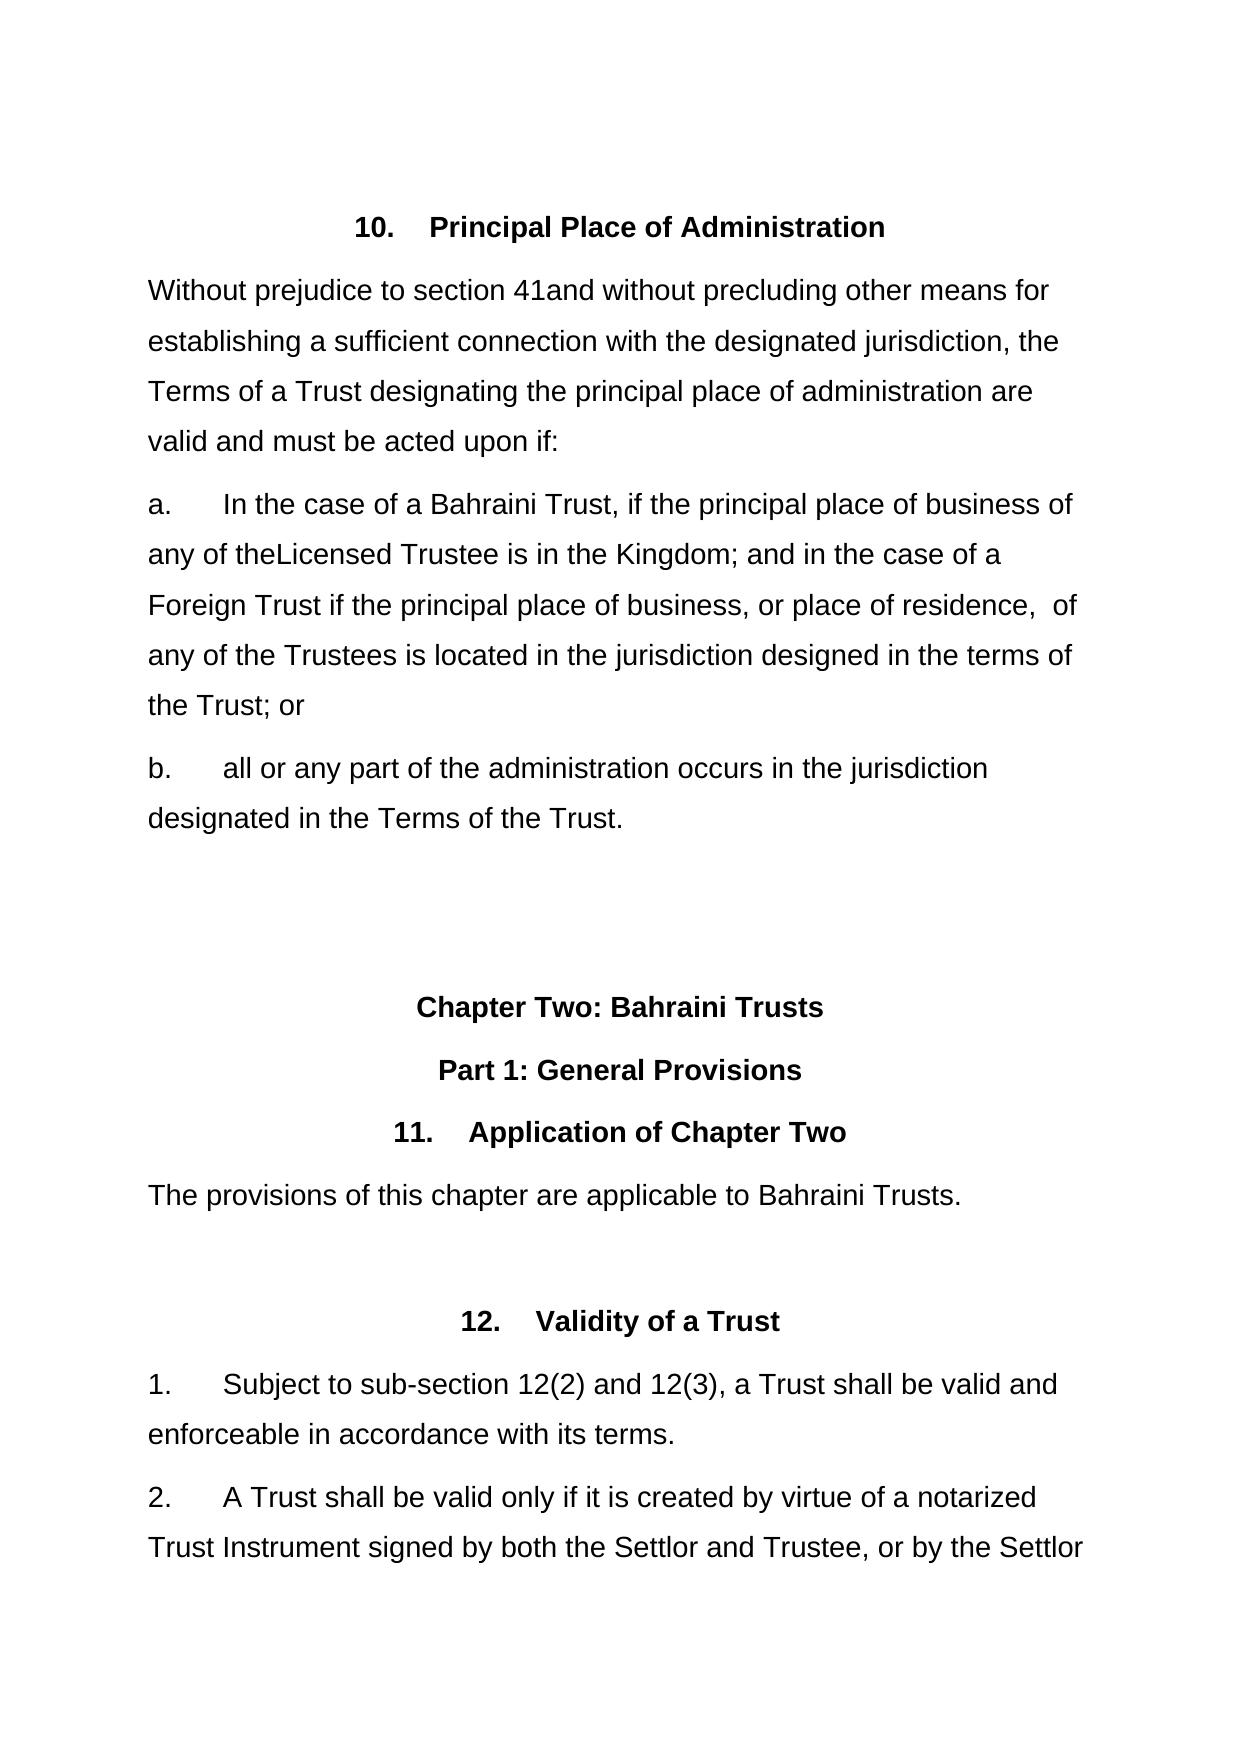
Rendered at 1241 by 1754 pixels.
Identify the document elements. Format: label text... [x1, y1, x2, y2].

list Subject to sub-section 12(‎2) and 12(‎3), a Trust shall be valid and enforceable in accordance with its terms. [148, 1367, 1093, 1451]
text Part 1: General Provisions [148, 1053, 1093, 1086]
list In the case of a Bahraini Trust, if the principal place of business of any of theLicensed Trustee is in the Kingdom; and in the case of a Foreign Trust if the principal place of business, or place of residence, of any of the Trustees is located in the jurisdiction designed in the terms of the Trust; or [148, 487, 1093, 722]
text Without prejudice to section 41and without precluding other means for establishing a sufficient connection with the designated jurisdiction, the Terms of a Trust designating the principal place of administration are valid and must be acted upon if: [148, 273, 1093, 458]
list all or any part of the administration occurs in the jurisdiction designated in the Terms of the Trust. [148, 751, 1093, 835]
list Principal Place of Administration [148, 210, 1093, 244]
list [148, 1480, 1093, 1564]
text The provisions of this chapter are applicable to Bahraini Trusts. [148, 1178, 1093, 1212]
list Application of Chapter Two [148, 1115, 1093, 1149]
text Chapter Two: Bahraini Trusts [148, 990, 1093, 1023]
list Validity of a Trust [148, 1304, 1093, 1337]
